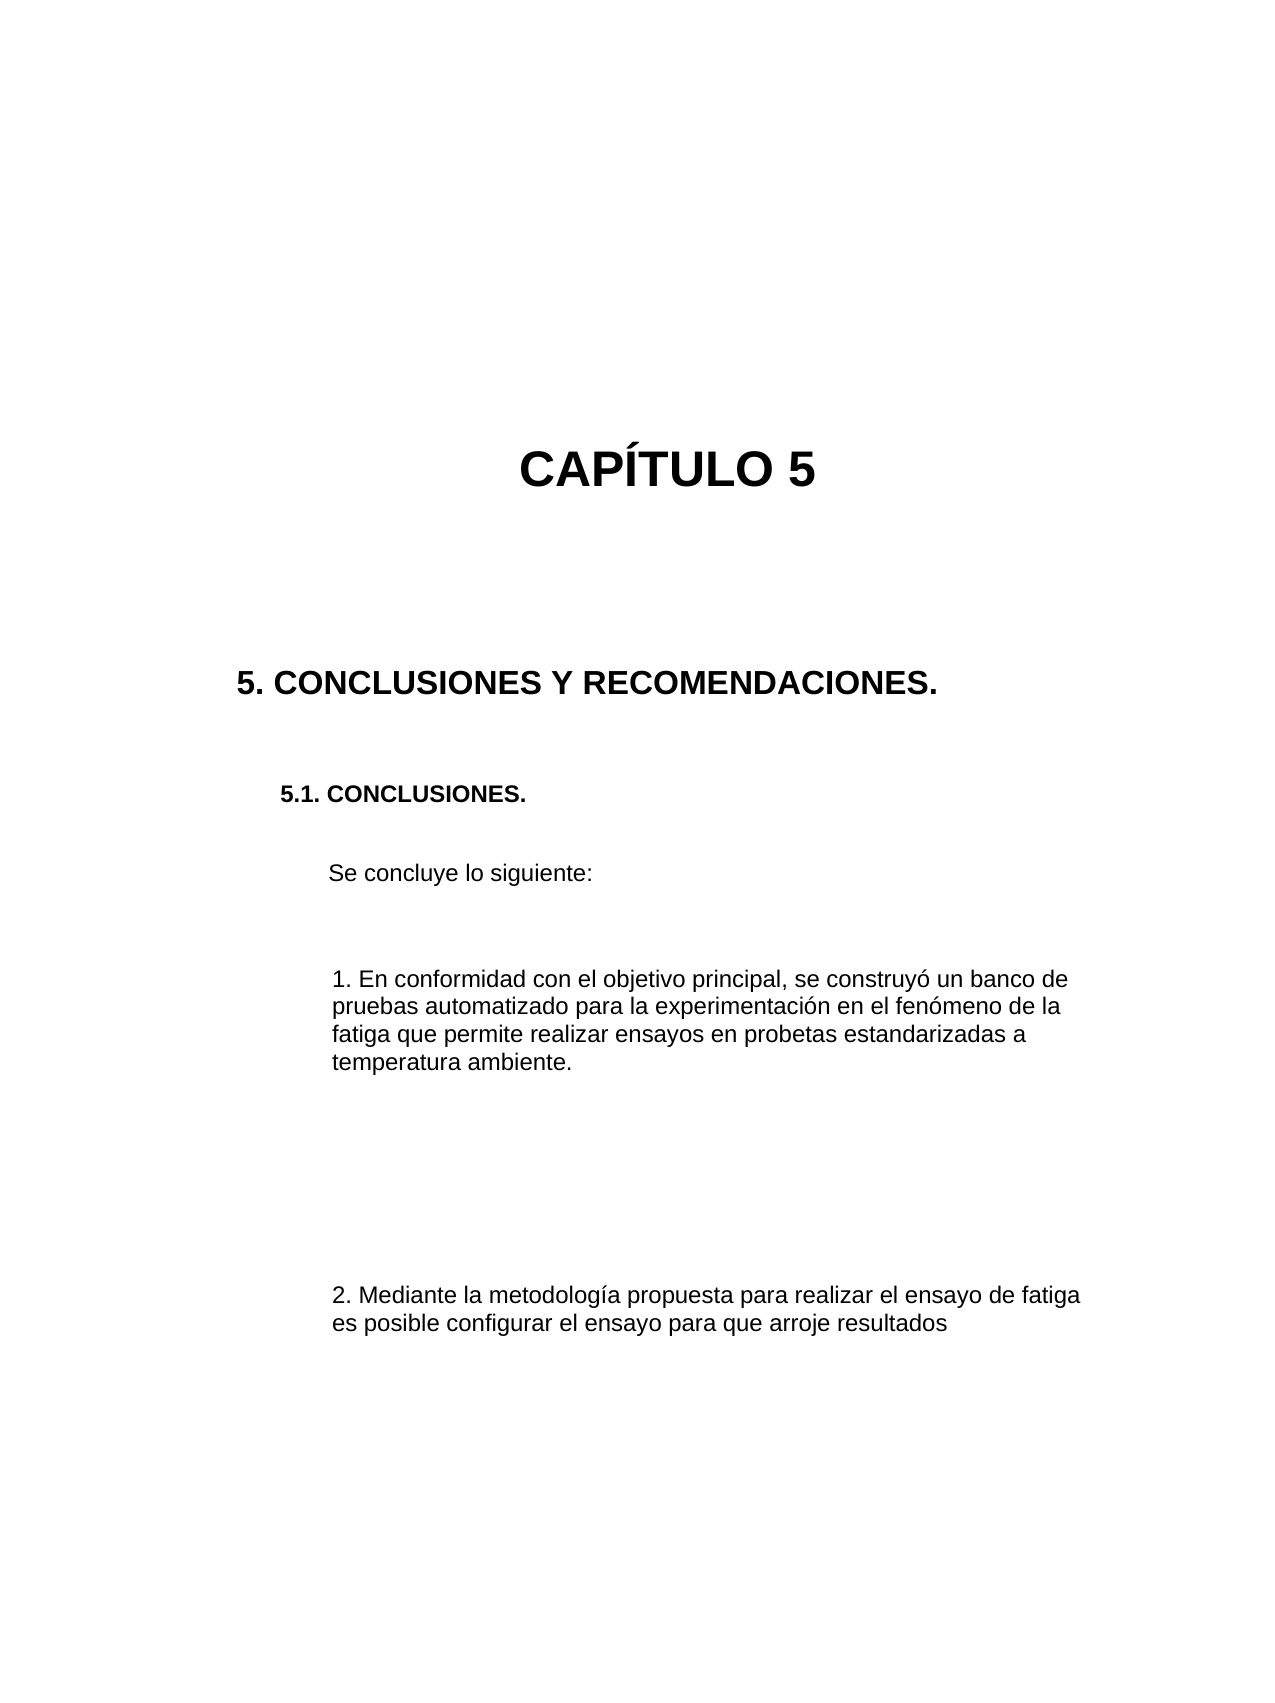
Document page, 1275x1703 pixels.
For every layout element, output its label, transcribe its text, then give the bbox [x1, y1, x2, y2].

text CAPÍTULO 5 [519, 439, 929, 497]
text 1. En conformidad con el objetivo principal, se construyó un banco de pruebas automatizado para la experimentación en el fenómeno de la fatiga que permite realizar ensayos en probetas estandarizadas a temperatura ambiente. [332, 965, 1106, 1075]
text 5. CONCLUSIONES Y RECOMENDACIONES. [236, 663, 948, 702]
text 2. Mediante la metodología propuesta para realizar el ensayo de fatiga es posible configurar el ensayo para que arroje resultados [332, 1281, 1105, 1336]
text Se concluye lo siguiente: [328, 859, 687, 886]
text 5.1. CONCLUSIONES. [280, 780, 540, 808]
